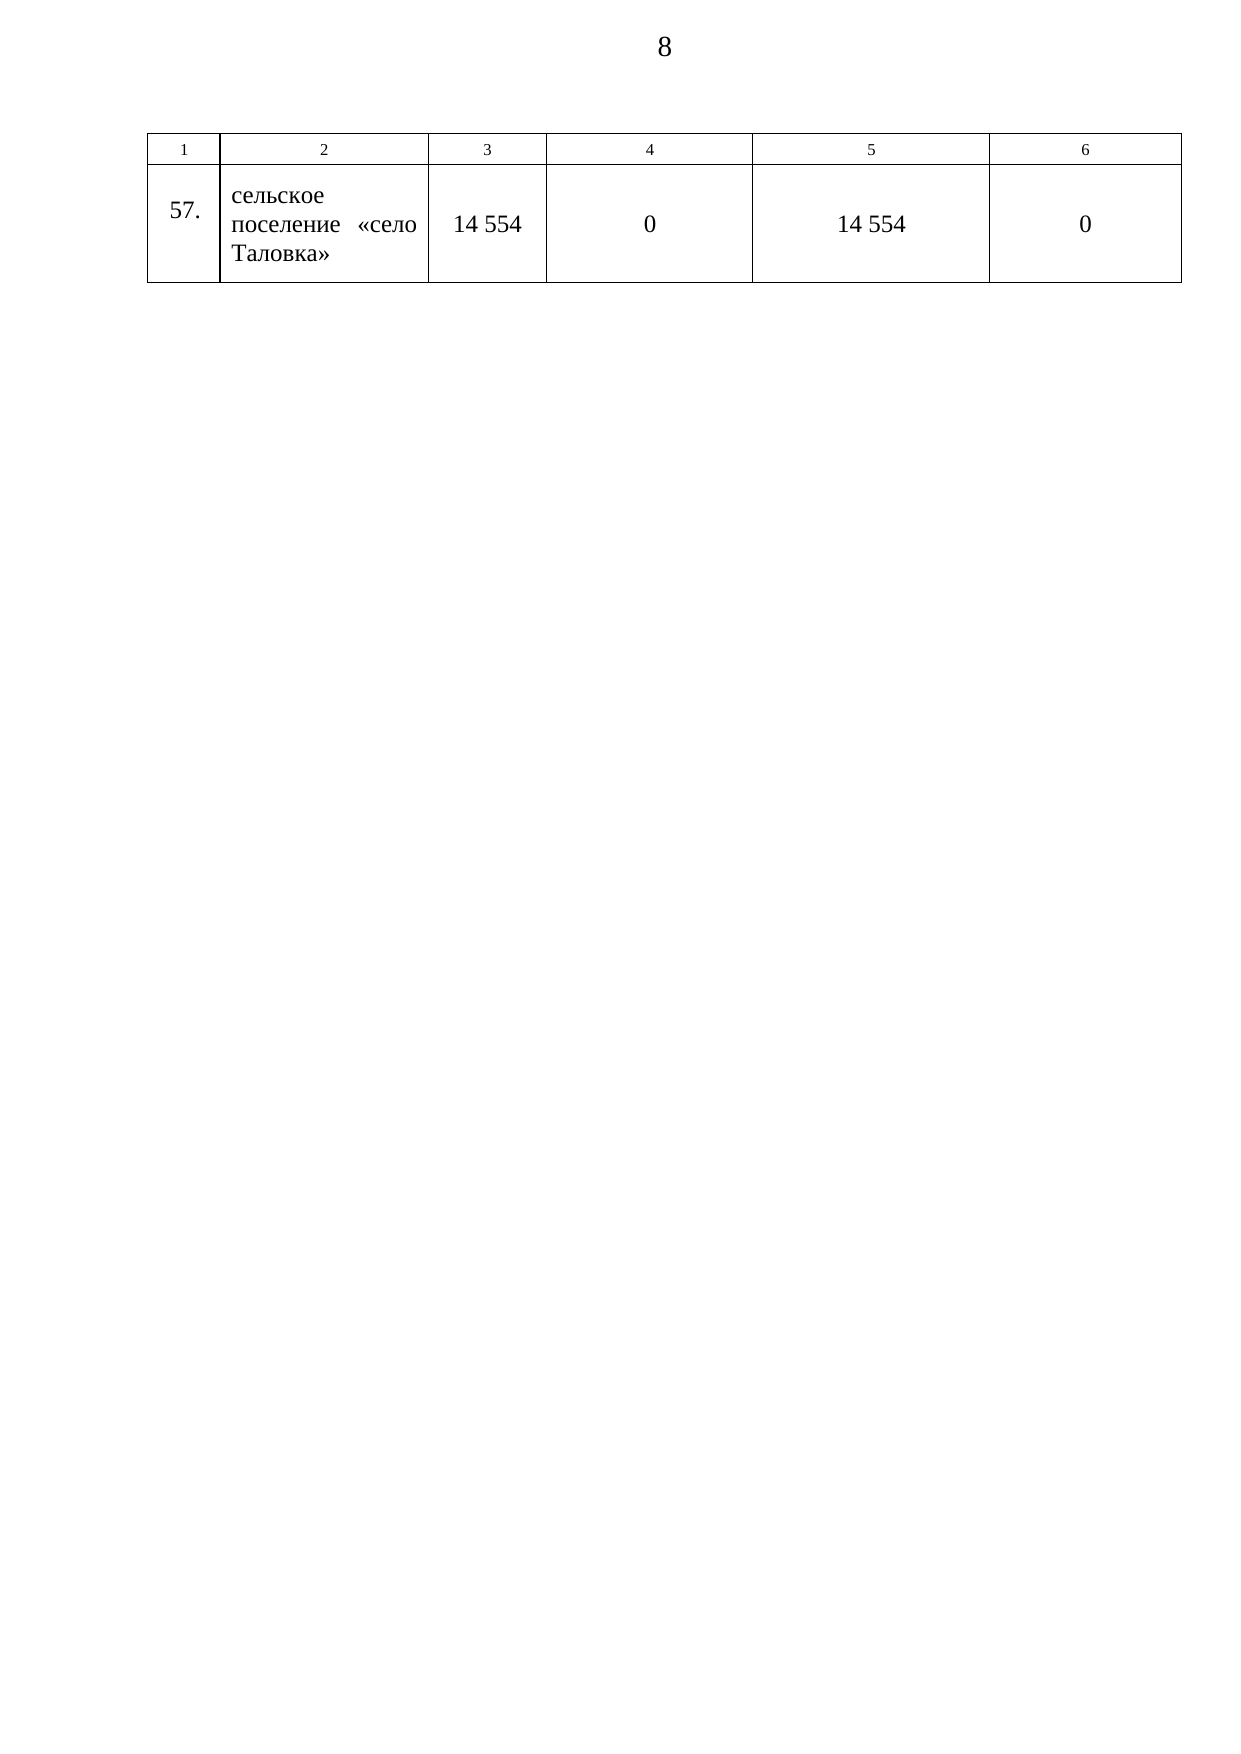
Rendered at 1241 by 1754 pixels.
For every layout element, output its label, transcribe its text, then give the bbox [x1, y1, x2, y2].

table_header 5 [753, 134, 989, 164]
table_header 4 [547, 134, 752, 164]
table_cell 0 [547, 165, 752, 282]
table_cell 14 554 [753, 165, 989, 282]
table_header 6 [990, 134, 1181, 164]
table_cell 14 554 [429, 165, 546, 282]
table_header 2 [221, 134, 428, 164]
table_cell сельское поселение «село Таловка» [221, 165, 428, 282]
table_header 1 [148, 134, 219, 164]
table_cell [148, 165, 219, 282]
table_header 3 [429, 134, 546, 164]
table_cell 0 [990, 165, 1181, 282]
